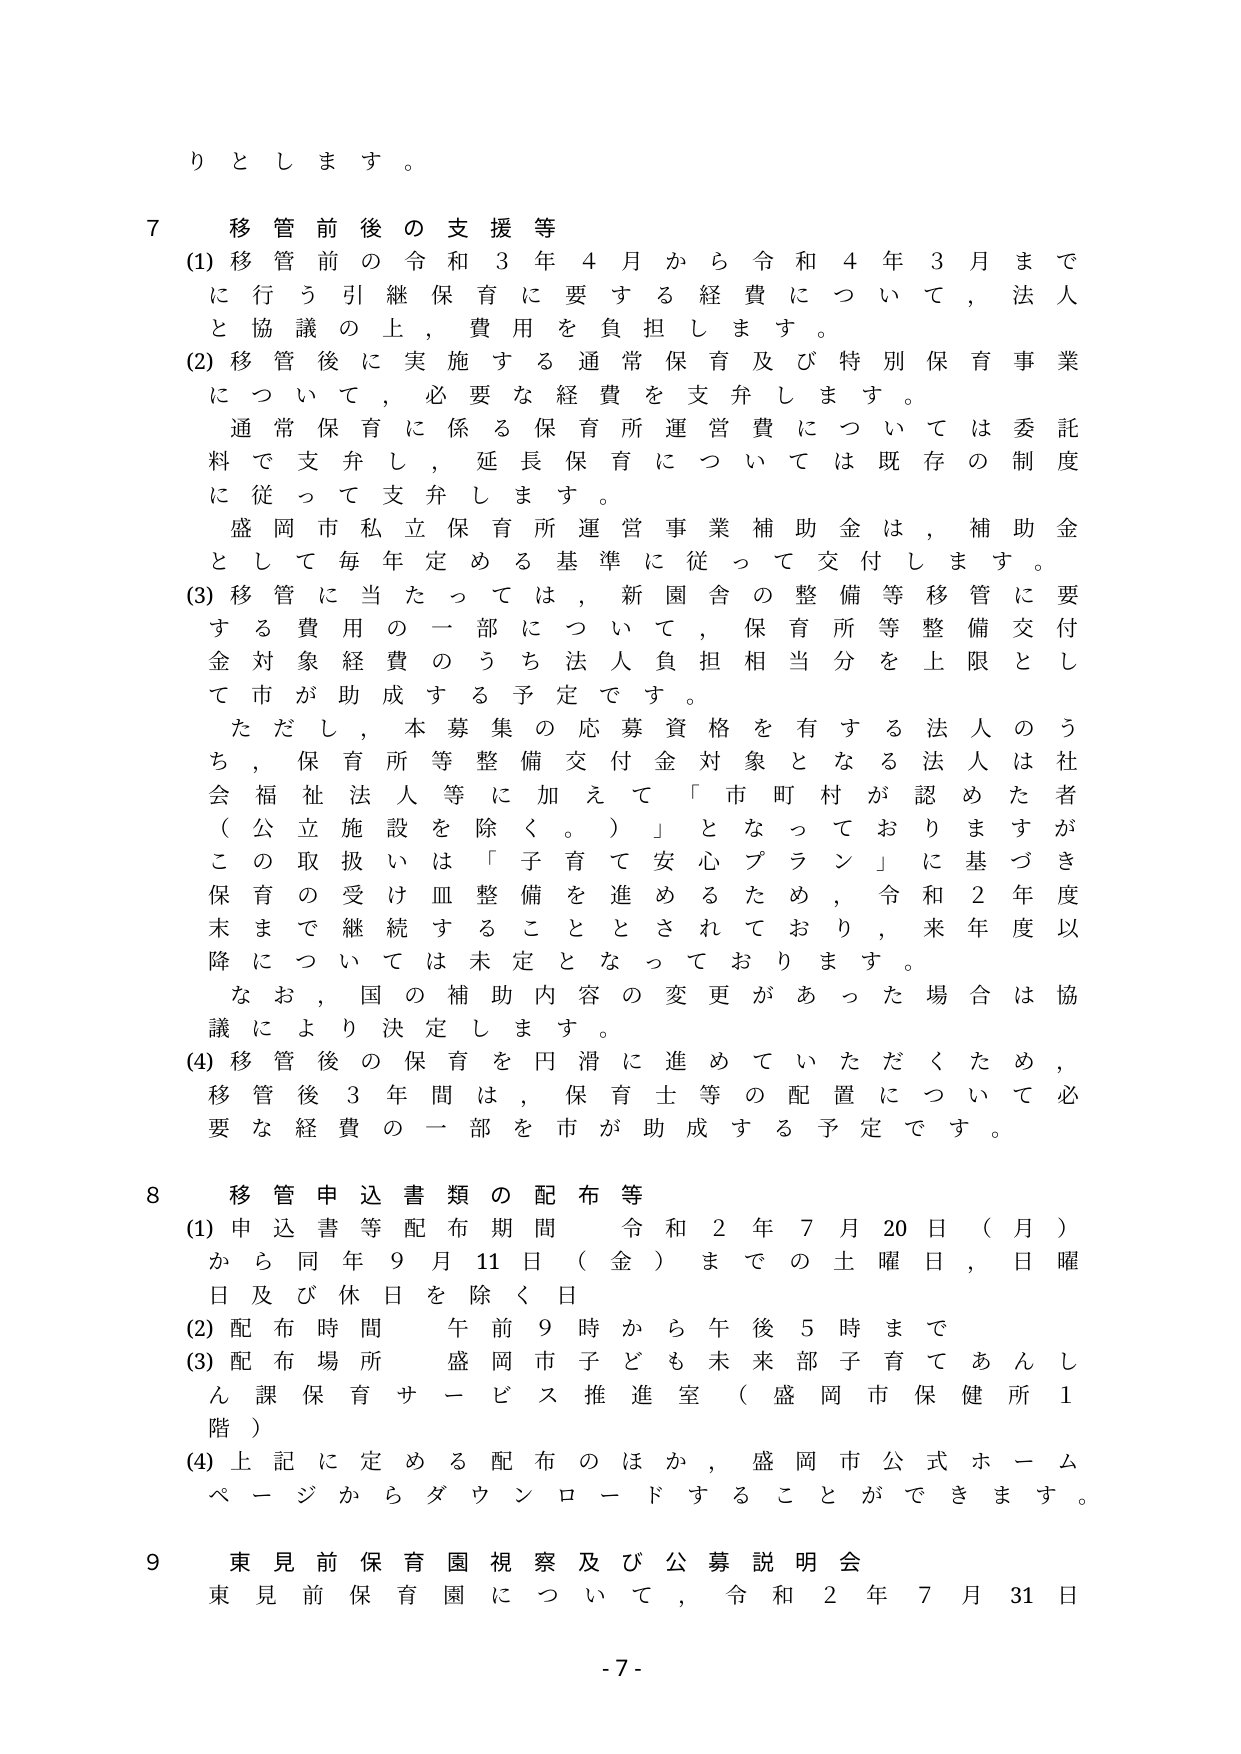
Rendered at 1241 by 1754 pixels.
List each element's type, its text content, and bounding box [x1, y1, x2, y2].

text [164, 1577, 1101, 1610]
text (1) 移管前の令和３年４月から令和４年３月までに行う引継保育に要する経費について，法人と協議の上，費用を負担します。 [164, 244, 1101, 344]
text (2) 配布時間 午前９時から午後５時まで [164, 1310, 1101, 1344]
text ９ 東見前保育園視察及び公募説明会 [143, 1544, 1101, 1577]
text なお，国の補助内容の変更があった場合は協議により決定します。 [186, 977, 1101, 1044]
text (3) 配布場所 盛岡市子ども未来部子育てあんしん課保育サービス推進室（盛岡市保健所１階） [164, 1344, 1101, 1444]
text (3) 移管に当たっては，新園舎の整備等移管に要する費用の一部について，保育所等整備交付金対象経費のうち法人負担相当分を上限として市が助成する予定です。 [164, 577, 1101, 710]
text (1) 申込書等配布期間 令和２年７月20日（月）から同年９月11日（金）までの土曜日，日曜日及び休日を除く日 [164, 1210, 1101, 1310]
text ７ 移管前後の支援等 [143, 210, 1101, 244]
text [164, 144, 1101, 177]
text (4) 移管後の保育を円滑に進めていただくため，移管後３年間は，保育士等の配置について必要な経費の一部を市が助成する予定です。 [164, 1044, 1101, 1144]
text 通常保育に係る保育所運営費については委託料で支弁し，延長保育については既存の制度に従って支弁します。 [186, 410, 1101, 510]
text (2) 移管後に実施する通常保育及び特別保育事業について，必要な経費を支弁します。 [164, 344, 1101, 410]
text (4) 上記に定める配布のほか，盛岡市公式ホームページからダウンロードすることができます。 [164, 1444, 1101, 1510]
text ８ 移管申込書類の配布等 [143, 1177, 1101, 1210]
text 盛岡市私立保育所運営事業補助金は，補助金として毎年定める基準に従って交付します。 [186, 510, 1101, 577]
text ただし，本募集の応募資格を有する法人のうち，保育所等整備交付金対象となる法人は社会福祉法人等に加えて「市町村が認めた者（公立施設を除く。）」となっておりますが，この取扱いは「子育て安心プラン」に基づき，保育の受け皿整備を進めるため，令和２年度末まで継続することとされており，来年度以降については未定となっております。 [186, 710, 1101, 977]
